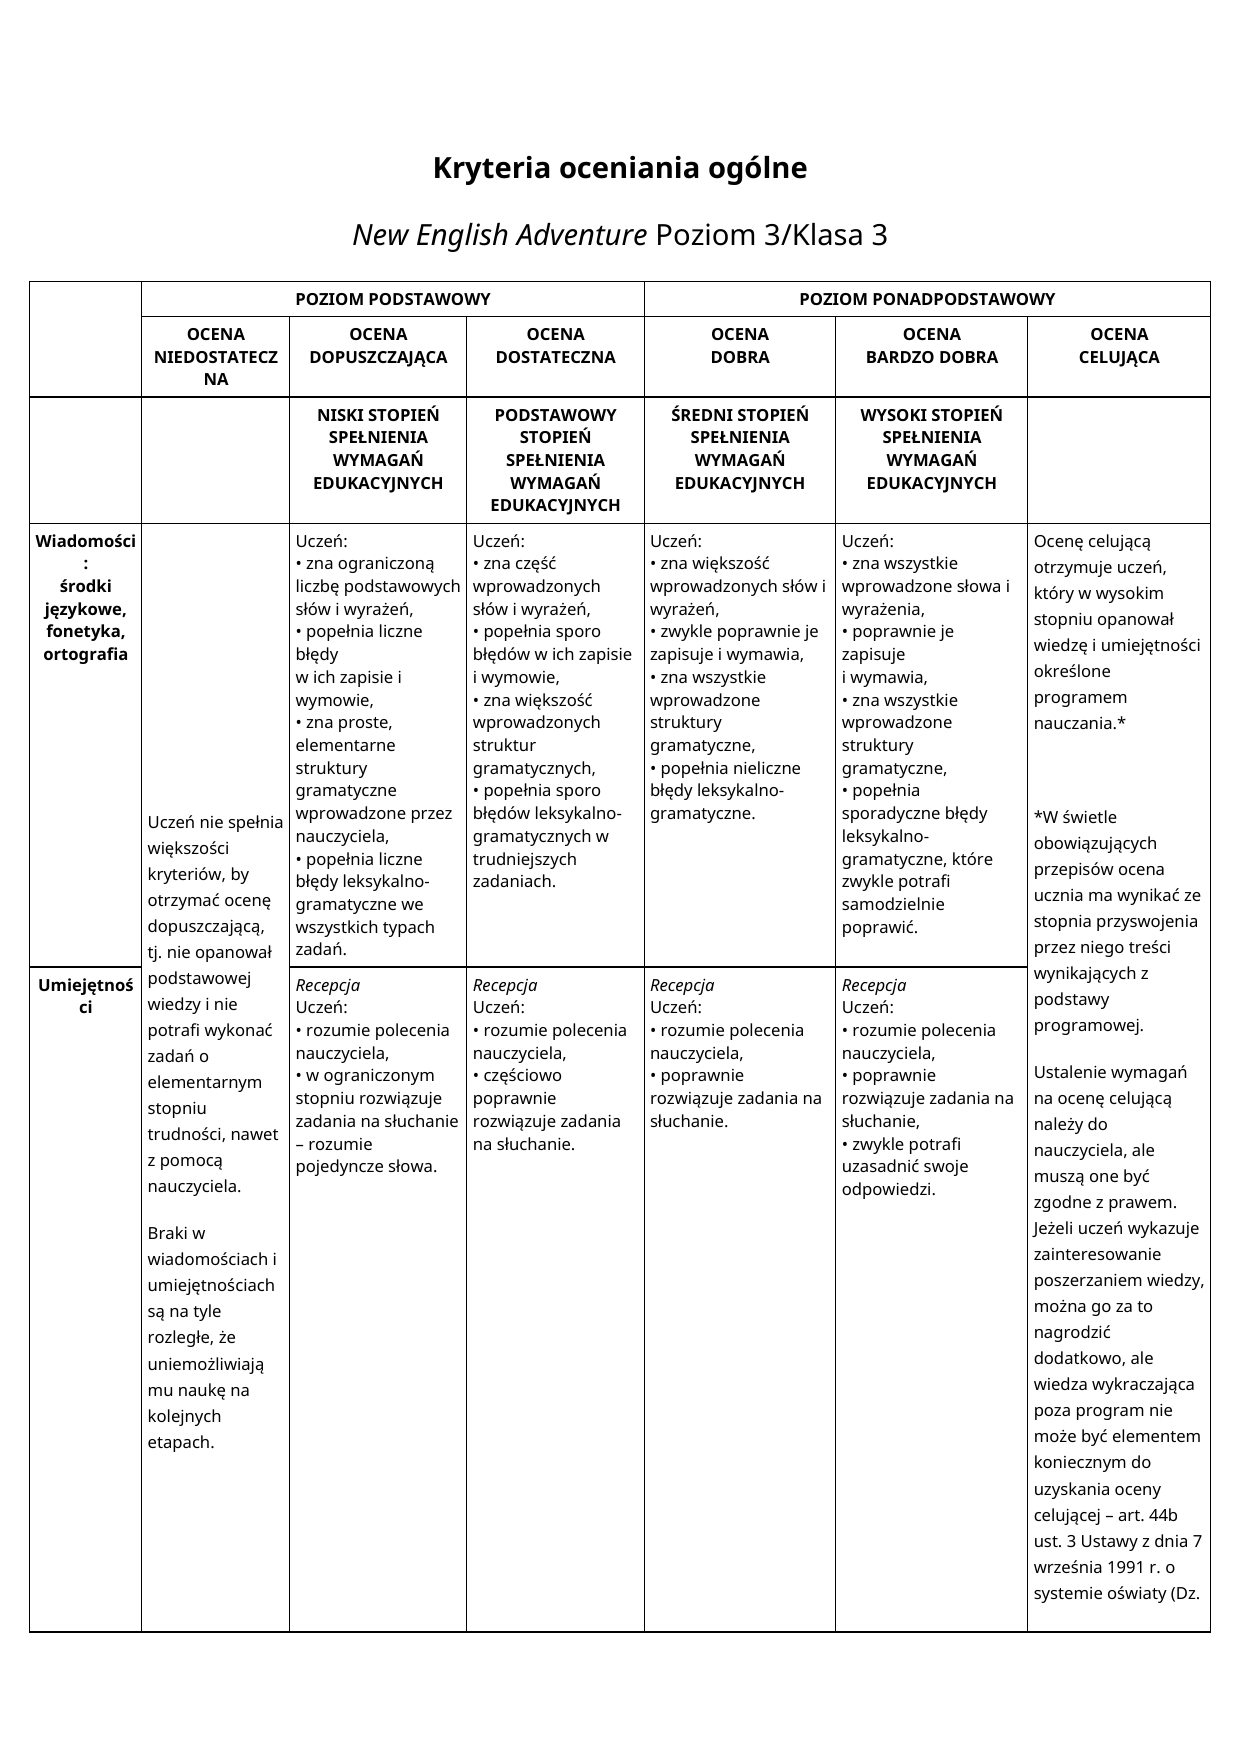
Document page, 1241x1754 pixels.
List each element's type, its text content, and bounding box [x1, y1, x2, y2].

table_cell Uczeń: • zna większość wprowadzonych słów i wyrażeń, • zwykle poprawnie je zapisuje i wymawia, • zna wszystkie wprowadzone struktury gramatyczne, • popełnia nieliczne błędy leksykalno-gramatyczne. [645, 524, 835, 966]
table_cell ŚREDNI STOPIEŃ SPEŁNIENIA WYMAGAŃ EDUKACYJNYCH [645, 398, 835, 522]
table_cell [30, 398, 141, 522]
text New English Adventure Poziom 3/Klasa 3 [148, 214, 1093, 254]
table_cell PODSTAWOWY STOPIEŃ SPEŁNIENIA WYMAGAŃ EDUKACYJNYCH [467, 398, 644, 522]
table_cell Uczeń nie spełnia większości kryteriów, by otrzymać ocenę dopuszczającą, tj. nie opanował podstawowej wiedzy i nie potrafi wykonać zadań o elementarnym stopniu trudności, nawet z pomocą nauczyciela. Braki w wiadomościach i umiejętnościach są na tyle rozległe, że uniemożliwiają mu naukę na kolejnych etapach. [142, 524, 289, 1631]
table_cell Recepcja Uczeń: • rozumie polecenia nauczyciela, • częściowo poprawnie rozwiązuje zadania na słuchanie. [467, 968, 644, 1631]
table_cell NISKI STOPIEŃ SPEŁNIENIA WYMAGAŃ EDUKACYJNYCH [290, 398, 466, 522]
table_cell Recepcja Uczeń: • rozumie polecenia nauczyciela, • poprawnie rozwiązuje zadania na słuchanie, • zwykle potrafi uzasadnić swoje odpowiedzi. [836, 968, 1027, 1631]
table_cell [142, 398, 289, 522]
table_cell Recepcja Uczeń: • rozumie polecenia nauczyciela, • w ograniczonym stopniu rozwiązuje zadania na słuchanie – rozumie pojedyncze słowa. [290, 968, 466, 1631]
table_header POZIOM PODSTAWOWY [142, 282, 644, 316]
table_cell Ocenę celującą otrzymuje uczeń, który w wysokim stopniu opanował wiedzę i umiejętności określone programem nauczania.* *W świetle obowiązujących przepisów ocena ucznia ma wynikać ze stopnia przyswojenia przez niego treści wynikających z podstawy programowej. Ustalenie wymagań na ocenę celującą należy do nauczyciela, ale muszą one być zgodne z prawem. Jeżeli uczeń wykazuje zainteresowanie poszerzaniem wiedzy, można go za to nagrodzić dodatkowo, ale wiedza wykraczająca poza program nie może być elementem koniecznym do uzyskania oceny celującej – art. 44b ust. 3 Ustawy z dnia 7 września 1991 r. o systemie oświaty (Dz. U. z 2017 r. poz. 2198, 2203 i 2361). [1028, 524, 1210, 1631]
table_cell Wiadomości: środki językowe, fonetyka, ortografia [30, 524, 141, 966]
table_cell WYSOKI STOPIEŃ SPEŁNIENIA WYMAGAŃ EDUKACYJNYCH [836, 398, 1027, 522]
text Kryteria oceniania ogólne [148, 148, 1093, 187]
table_cell Recepcja Uczeń: • rozumie polecenia nauczyciela, • poprawnie rozwiązuje zadania na słuchanie. [645, 968, 835, 1631]
table_header [30, 282, 141, 396]
table_cell Uczeń: • zna część wprowadzonych słów i wyrażeń, • popełnia sporo błędów w ich zapisie i wymowie, • zna większość wprowadzonych struktur gramatycznych, • popełnia sporo błędów leksykalno-gramatycznych w trudniejszych zadaniach. [467, 524, 644, 966]
table_header POZIOM PONADPODSTAWOWY [645, 282, 1210, 316]
table_cell OCENA DOSTATECZNA [467, 317, 644, 396]
table_cell OCENA BARDZO DOBRA [836, 317, 1027, 396]
table_cell OCENA NIEDOSTATECZNA [142, 317, 289, 396]
table_cell Uczeń: • zna wszystkie wprowadzone słowa i wyrażenia, • poprawnie je zapisuje i wymawia, • zna wszystkie wprowadzone struktury gramatyczne, • popełnia sporadyczne błędy leksykalno-gramatyczne, które zwykle potrafi samodzielnie poprawić. [836, 524, 1027, 966]
table_cell OCENA CELUJĄCA [1028, 317, 1210, 396]
table_cell Uczeń: • zna ograniczoną liczbę podstawowych słów i wyrażeń, • popełnia liczne błędy w ich zapisie i wymowie, • zna proste, elementarne struktury gramatyczne wprowadzone przez nauczyciela, • popełnia liczne błędy leksykalno-gramatyczne we wszystkich typach zadań. [290, 524, 466, 966]
table_cell OCENA DOPUSZCZAJĄCA [290, 317, 466, 396]
table_cell [1028, 398, 1210, 522]
table_cell Umiejętności [30, 968, 141, 1631]
table_cell OCENA DOBRA [645, 317, 835, 396]
